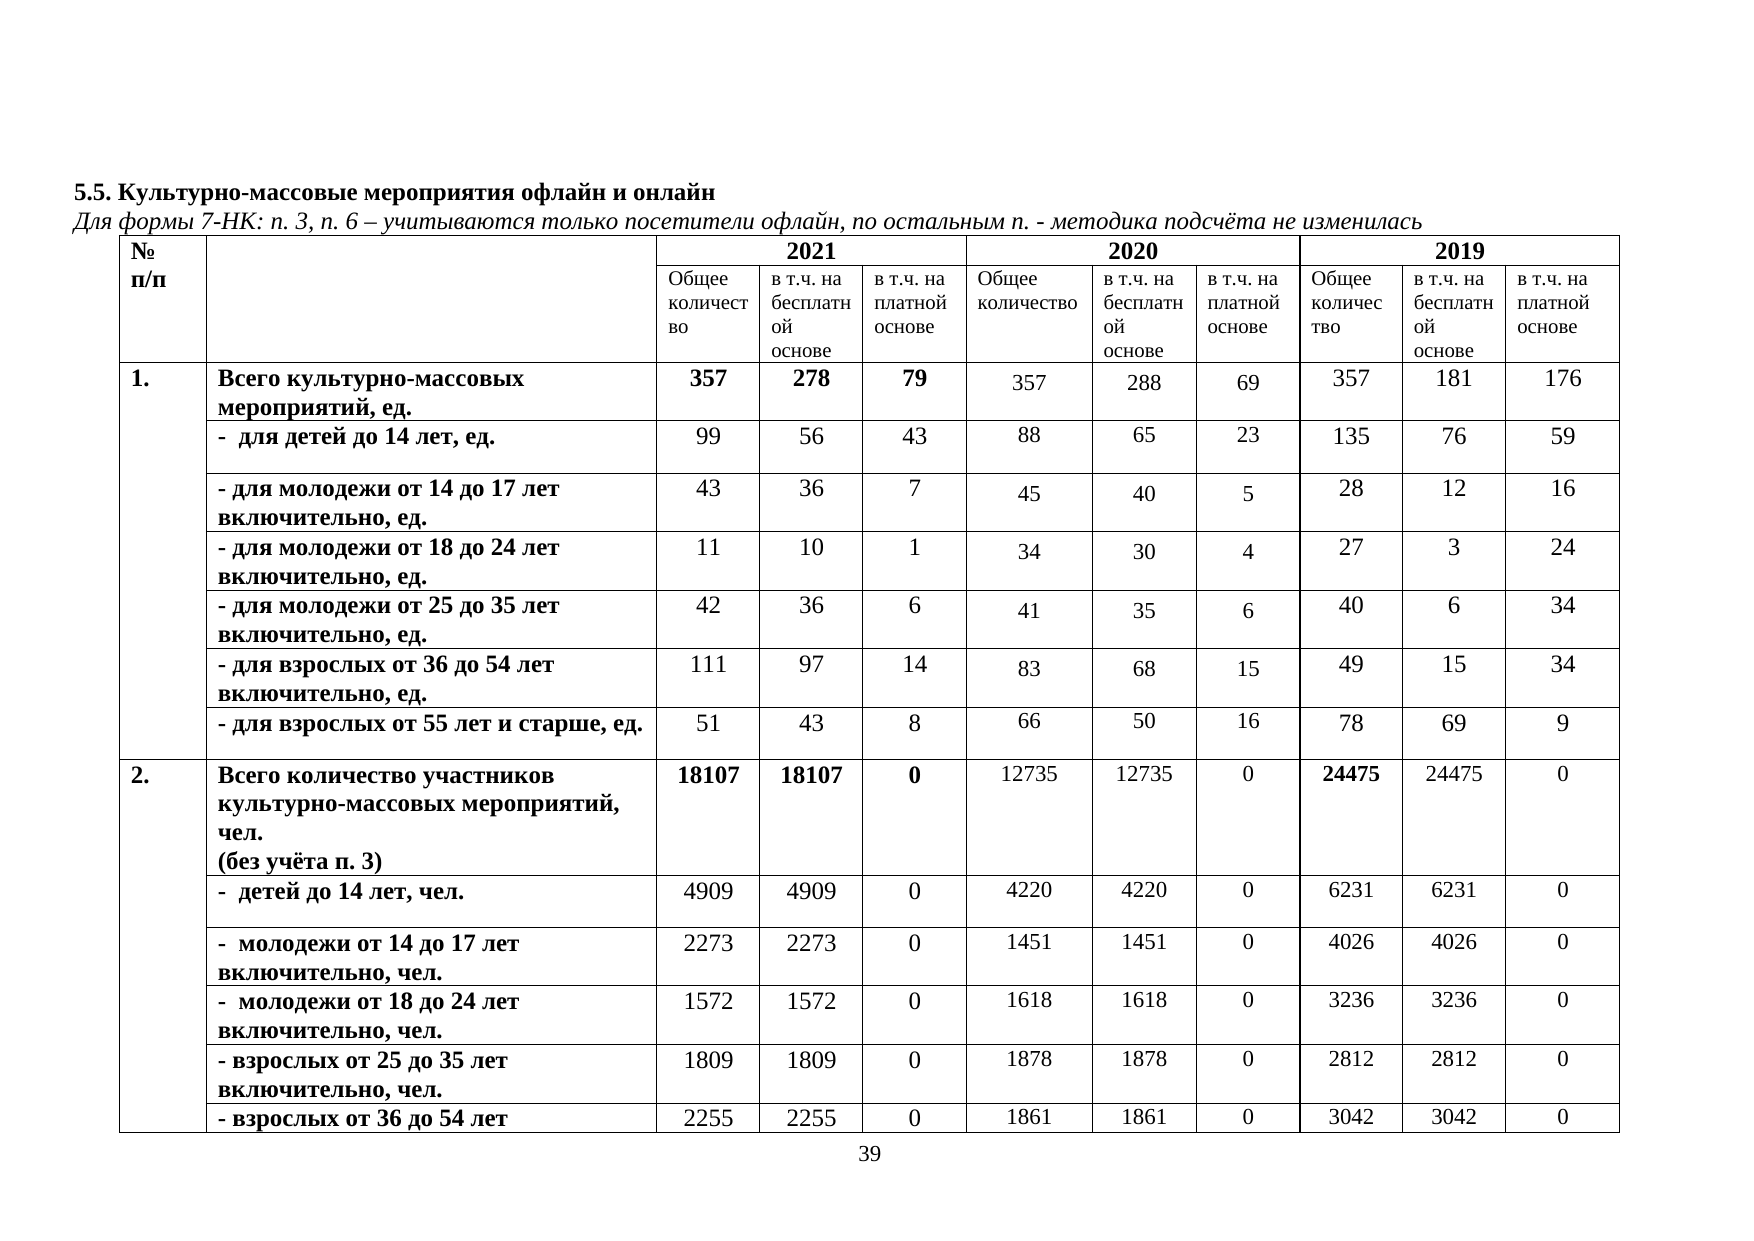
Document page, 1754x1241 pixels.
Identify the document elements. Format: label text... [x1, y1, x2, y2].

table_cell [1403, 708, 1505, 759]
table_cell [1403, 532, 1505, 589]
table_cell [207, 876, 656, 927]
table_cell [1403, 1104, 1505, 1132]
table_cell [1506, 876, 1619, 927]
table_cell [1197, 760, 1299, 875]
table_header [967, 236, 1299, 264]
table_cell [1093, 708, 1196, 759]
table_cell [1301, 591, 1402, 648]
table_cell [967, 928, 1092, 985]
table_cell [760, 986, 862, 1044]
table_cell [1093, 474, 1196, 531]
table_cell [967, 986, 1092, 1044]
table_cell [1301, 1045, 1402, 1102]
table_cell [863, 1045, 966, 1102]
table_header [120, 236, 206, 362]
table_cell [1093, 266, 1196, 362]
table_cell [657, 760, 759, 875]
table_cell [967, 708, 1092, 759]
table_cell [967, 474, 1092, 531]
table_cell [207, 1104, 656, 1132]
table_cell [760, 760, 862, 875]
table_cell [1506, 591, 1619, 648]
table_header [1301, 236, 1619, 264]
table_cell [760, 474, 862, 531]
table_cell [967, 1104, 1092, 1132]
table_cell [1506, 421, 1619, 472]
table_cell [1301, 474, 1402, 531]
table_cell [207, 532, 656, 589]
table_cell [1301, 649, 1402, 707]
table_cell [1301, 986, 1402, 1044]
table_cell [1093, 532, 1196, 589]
text Для формы 7-НК: п. 3, п. 6 – учитываются только посетители офлайн, по остальным п. - методика подсчёта не изменилась [74, 206, 1665, 235]
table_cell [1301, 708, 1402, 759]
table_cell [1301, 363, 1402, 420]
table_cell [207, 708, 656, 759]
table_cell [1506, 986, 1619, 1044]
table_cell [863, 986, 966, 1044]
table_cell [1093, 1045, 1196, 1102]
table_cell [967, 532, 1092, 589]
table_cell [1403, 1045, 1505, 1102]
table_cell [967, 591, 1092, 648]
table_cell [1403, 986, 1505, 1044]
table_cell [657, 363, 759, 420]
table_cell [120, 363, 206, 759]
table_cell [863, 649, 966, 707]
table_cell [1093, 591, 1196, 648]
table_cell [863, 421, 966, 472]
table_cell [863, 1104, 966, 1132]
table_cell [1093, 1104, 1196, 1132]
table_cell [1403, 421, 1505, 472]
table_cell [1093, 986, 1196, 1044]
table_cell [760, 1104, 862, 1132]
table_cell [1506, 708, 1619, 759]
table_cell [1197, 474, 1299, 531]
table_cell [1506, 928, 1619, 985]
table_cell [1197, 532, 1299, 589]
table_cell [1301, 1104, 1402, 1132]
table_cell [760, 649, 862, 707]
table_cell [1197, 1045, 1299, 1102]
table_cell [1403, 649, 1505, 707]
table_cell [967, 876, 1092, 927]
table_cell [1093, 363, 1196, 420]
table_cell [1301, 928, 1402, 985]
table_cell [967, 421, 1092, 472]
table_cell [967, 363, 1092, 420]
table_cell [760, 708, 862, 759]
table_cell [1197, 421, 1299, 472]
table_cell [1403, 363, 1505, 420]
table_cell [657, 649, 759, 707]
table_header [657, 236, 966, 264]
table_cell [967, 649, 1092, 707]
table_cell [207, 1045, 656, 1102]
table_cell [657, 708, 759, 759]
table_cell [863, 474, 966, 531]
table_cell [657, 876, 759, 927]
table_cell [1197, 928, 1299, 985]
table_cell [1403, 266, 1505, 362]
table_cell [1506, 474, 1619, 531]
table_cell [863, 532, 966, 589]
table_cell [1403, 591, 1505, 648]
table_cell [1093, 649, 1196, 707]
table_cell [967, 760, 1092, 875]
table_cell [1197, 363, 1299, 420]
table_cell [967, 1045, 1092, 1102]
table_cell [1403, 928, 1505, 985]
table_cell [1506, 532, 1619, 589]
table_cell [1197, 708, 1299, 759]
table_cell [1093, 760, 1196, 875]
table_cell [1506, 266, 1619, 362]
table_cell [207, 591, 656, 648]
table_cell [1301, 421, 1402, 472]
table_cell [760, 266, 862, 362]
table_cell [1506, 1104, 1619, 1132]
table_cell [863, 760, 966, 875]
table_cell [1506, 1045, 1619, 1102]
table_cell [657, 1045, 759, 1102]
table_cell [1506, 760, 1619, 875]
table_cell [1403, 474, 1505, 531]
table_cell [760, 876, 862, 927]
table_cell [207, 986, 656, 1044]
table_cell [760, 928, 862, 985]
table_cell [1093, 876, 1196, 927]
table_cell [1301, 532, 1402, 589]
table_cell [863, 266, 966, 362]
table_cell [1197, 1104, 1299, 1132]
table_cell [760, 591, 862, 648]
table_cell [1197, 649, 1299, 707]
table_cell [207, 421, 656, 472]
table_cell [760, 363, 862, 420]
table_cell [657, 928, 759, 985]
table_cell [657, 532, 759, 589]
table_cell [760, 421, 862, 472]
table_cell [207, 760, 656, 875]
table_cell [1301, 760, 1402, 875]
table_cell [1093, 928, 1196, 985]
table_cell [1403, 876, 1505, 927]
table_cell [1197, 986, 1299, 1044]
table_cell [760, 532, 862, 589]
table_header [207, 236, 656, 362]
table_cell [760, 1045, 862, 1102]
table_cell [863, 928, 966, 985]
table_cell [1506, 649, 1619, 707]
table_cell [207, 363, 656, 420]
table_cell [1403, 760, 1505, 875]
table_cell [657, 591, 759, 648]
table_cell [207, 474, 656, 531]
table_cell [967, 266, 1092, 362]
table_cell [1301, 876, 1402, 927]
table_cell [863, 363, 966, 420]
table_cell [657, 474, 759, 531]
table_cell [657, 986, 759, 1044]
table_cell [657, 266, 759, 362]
text 5.5. Культурно-массовые мероприятия офлайн и онлайн [74, 177, 1665, 206]
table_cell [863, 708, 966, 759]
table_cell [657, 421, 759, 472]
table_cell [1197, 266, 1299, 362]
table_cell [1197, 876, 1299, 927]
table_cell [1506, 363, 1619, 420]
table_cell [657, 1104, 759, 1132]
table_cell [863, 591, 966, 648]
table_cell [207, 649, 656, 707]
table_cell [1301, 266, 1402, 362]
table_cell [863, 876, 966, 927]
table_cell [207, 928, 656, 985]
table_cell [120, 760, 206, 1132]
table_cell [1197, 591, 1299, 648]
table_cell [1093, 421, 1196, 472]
